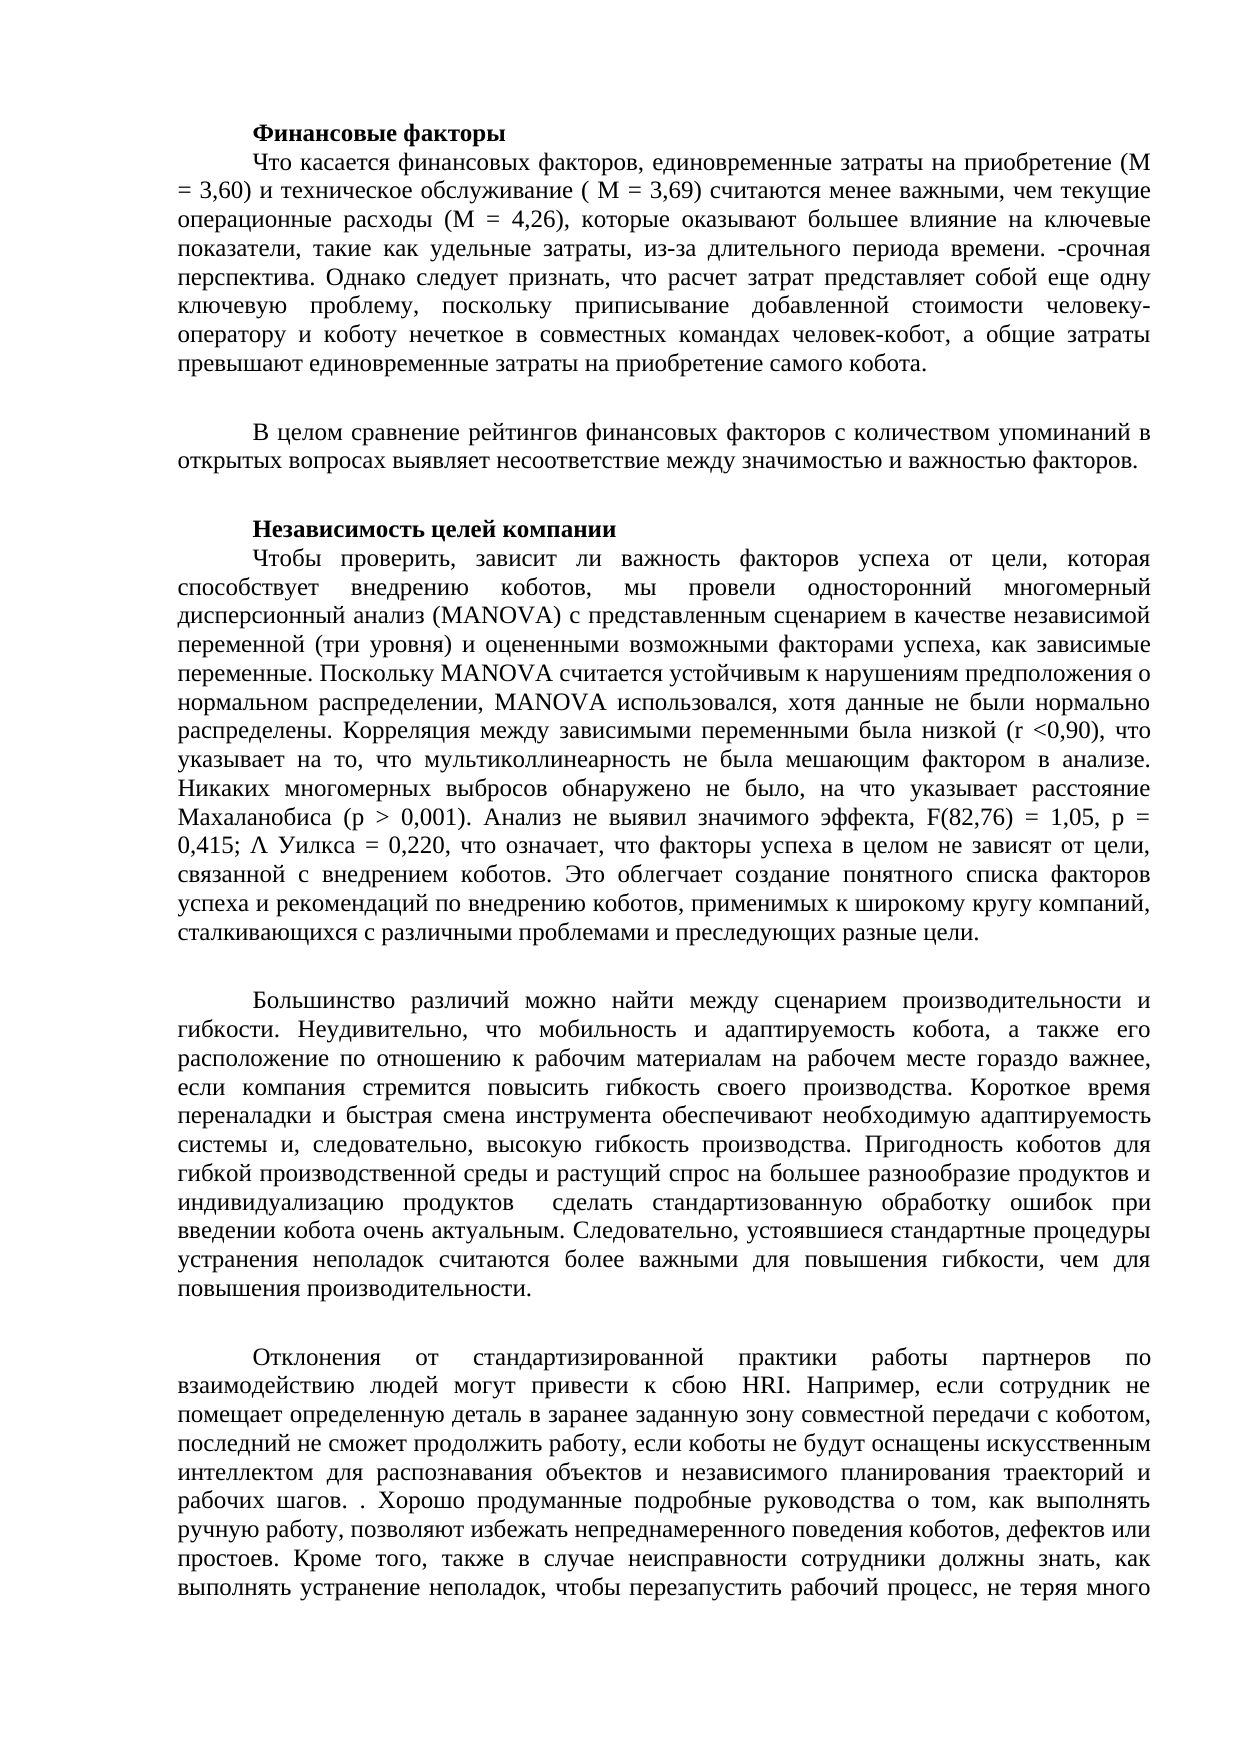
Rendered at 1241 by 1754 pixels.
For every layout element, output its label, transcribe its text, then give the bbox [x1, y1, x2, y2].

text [177, 1342, 1152, 1601]
text Финансовые факторы [177, 118, 1152, 147]
text Большинство различий можно найти между сценарием производительности и гибкости. Неудивительно, что мобильность и адаптируемость кобота, а также его расположение по отношению к рабочим материалам на рабочем месте гораздо важнее, если компания стремится повысить гибкость своего производства. Короткое время переналадки и быстрая смена инструмента обеспечивают необходимую адаптируемость системы и, следовательно, высокую гибкость производства. Пригодность коботов для гибкой производственной среды и растущий спрос на большее разнообразие продуктов и индивидуализацию продуктов сделать стандартизованную обработку ошибок при введении кобота очень актуальным. Следовательно, устоявшиеся стандартные процедуры устранения неполадок считаются более важными для повышения гибкости, чем для повышения производительности. [177, 986, 1152, 1302]
text Независимость целей компании [177, 514, 1152, 543]
text Что касается финансовых факторов, единовременные затраты на приобретение (M = 3,60) и техническое обслуживание ( M = 3,69) считаются менее важными, чем текущие операционные расходы (M = 4,26), которые оказывают большее влияние на ключевые показатели, такие как удельные затраты, из-за длительного периода времени. -срочная перспектива. Однако следует признать, что расчет затрат представляет собой еще одну ключевую проблему, поскольку приписывание добавленной стоимости человеку-оператору и коботу нечеткое в совместных командах человек-кобот, а общие затраты превышают единовременные затраты на приобретение самого кобота. [177, 147, 1152, 377]
text В целом сравнение рейтингов финансовых факторов с количеством упоминаний в открытых вопросах выявляет несоответствие между значимостью и важностью факторов. [177, 417, 1152, 474]
text Чтобы проверить, зависит ли важность факторов успеха от цели, которая способствует внедрению коботов, мы провели односторонний многомерный дисперсионный анализ (MANOVA) с представленным сценарием в качестве независимой переменной (три уровня) и оцененными возможными факторами успеха, как зависимые переменные. Поскольку MANOVA считается устойчивым к нарушениям предположения о нормальном распределении, MANOVA использовался, хотя данные не были нормально распределены. Корреляция между зависимыми переменными была низкой (r <0,90), что указывает на то, что мультиколлинеарность не была мешающим фактором в анализе. Никаких многомерных выбросов обнаружено не было, на что указывает расстояние Махаланобиса (p > 0,001). Анализ не выявил значимого эффекта, F(82,76) = 1,05, р = 0,415; Λ Уилкса = 0,220, что означает, что факторы успеха в целом не зависят от цели, связанной с внедрением коботов. Это облегчает создание понятного списка факторов успеха и рекомендаций по внедрению коботов, применимых к широкому кругу компаний, сталкивающихся с различными проблемами и преследующих разные цели. [177, 543, 1152, 946]
